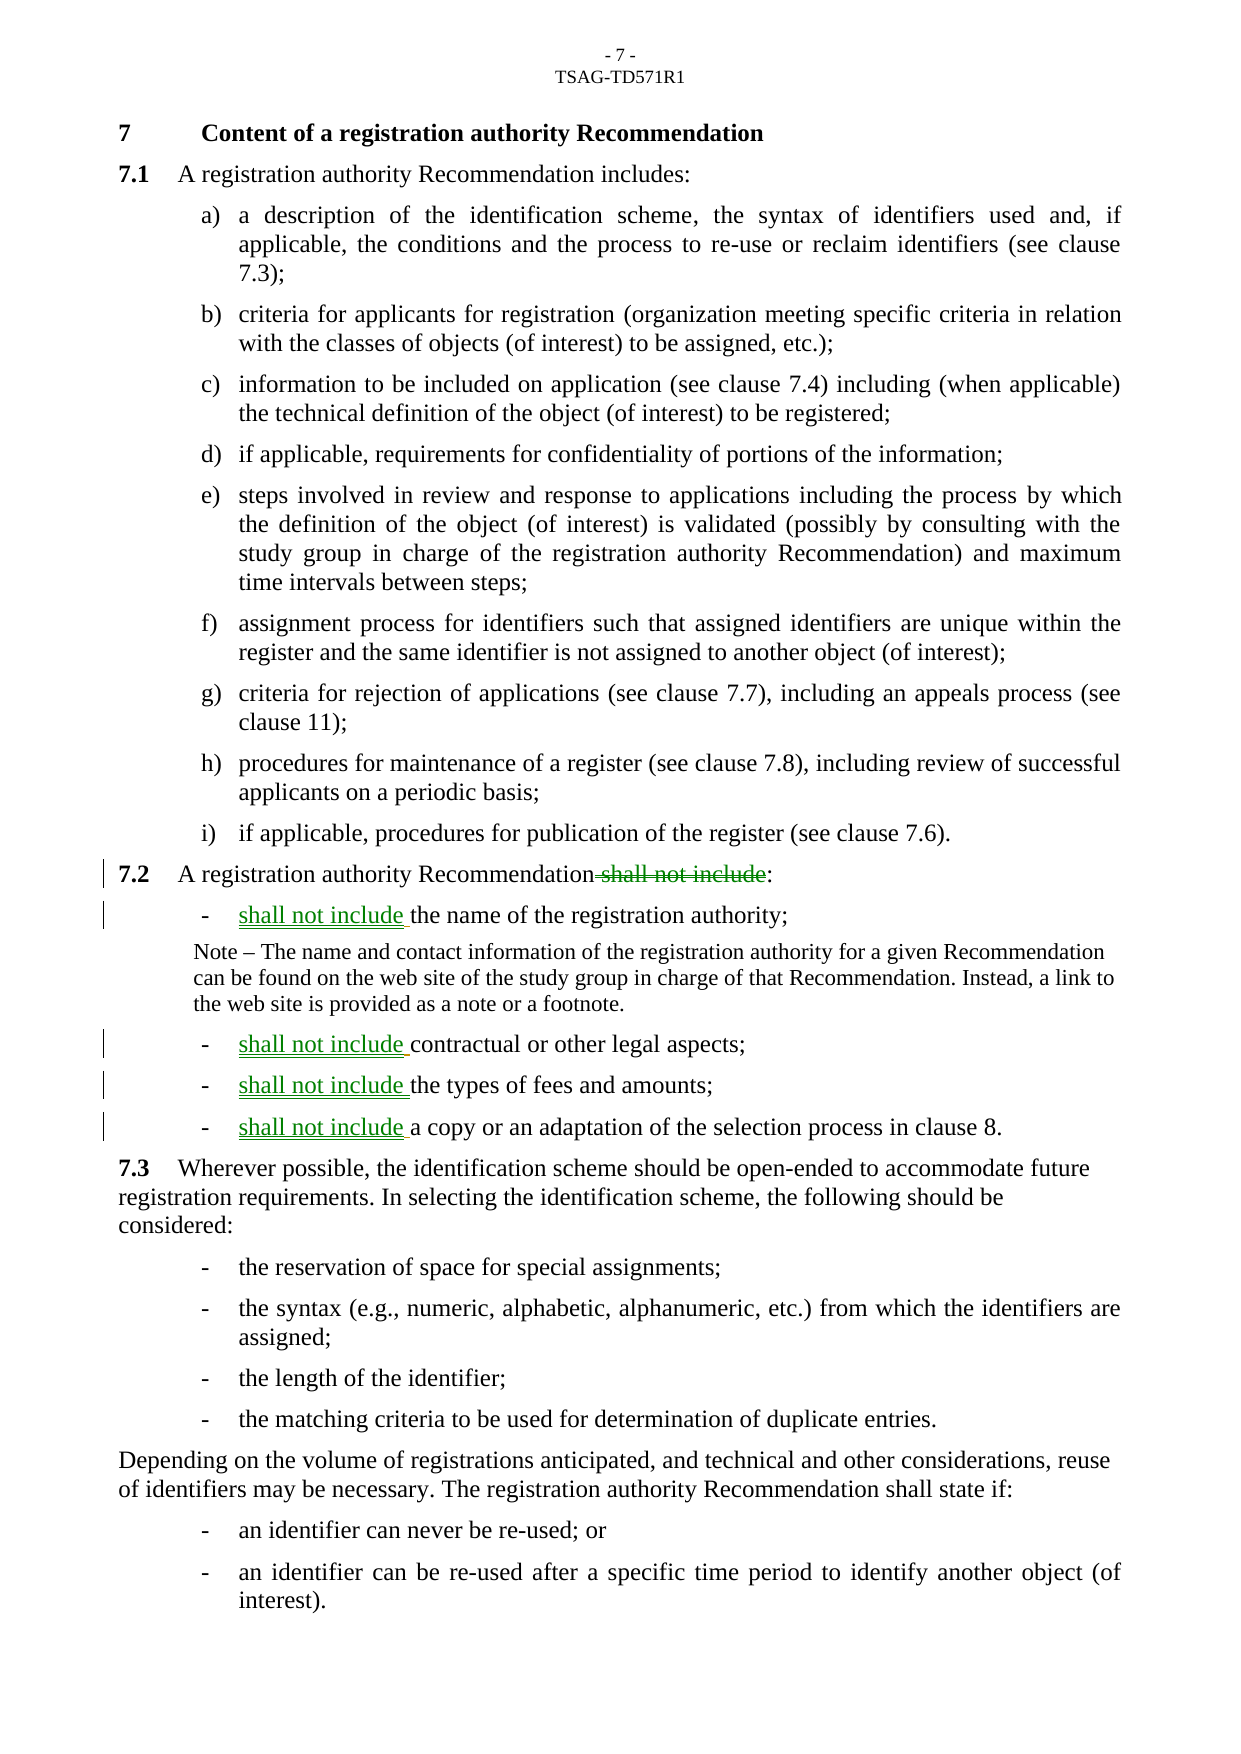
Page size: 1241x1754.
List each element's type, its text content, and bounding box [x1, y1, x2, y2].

text 7.2 A registration authority Recommendation: [118, 859, 1122, 888]
list information to be included on application (see clause 7.4) including (when applicable) the technical definition of the object (of interest) to be registered; [201, 369, 1122, 427]
text Note – The name and contact information of the registration authority for a given Recommendation can be found on the web site of the study group in charge of that Recommendation. Instead, a link to the web site is provided as a note or a footnote. [193, 938, 1122, 1017]
list the types of fees and amounts; [201, 1071, 1122, 1099]
list the name of the registration authority; [201, 901, 1122, 929]
list criteria for applicants for registration (organization meeting specific criteria in relation with the classes of objects (of interest) to be assigned, etc.); [201, 299, 1122, 357]
list an identifier can be re-used after a specific time period to identify another object (of interest). [201, 1557, 1122, 1614]
text Depending on the volume of registrations anticipated, and technical and other considerations, reuse of identifiers may be necessary. The registration authority Recommendation shall state if: [118, 1446, 1122, 1503]
list an identifier can never be re-used; or [201, 1516, 1122, 1544]
list the length of the identifier; [201, 1363, 1122, 1392]
list the syntax (e.g., numeric, alphabetic, alphanumeric, etc.) from which the identifiers are assigned; [201, 1293, 1122, 1351]
list criteria for rejection of applications (see clause 7.7), including an appeals process (see clause 11); [201, 678, 1122, 736]
list a description of the identification scheme, the syntax of identifiers used and, if applicable, the conditions and the process to re-use or reclaim identifiers (see clause 7.3); [201, 201, 1122, 287]
list contractual or other legal aspects; [201, 1029, 1122, 1058]
list the matching criteria to be used for determination of duplicate entries. [201, 1404, 1122, 1433]
text 7.1 A registration authority Recommendation includes: [118, 159, 1122, 188]
list a copy or an adaptation of the selection process in clause 8. [201, 1112, 1122, 1141]
text 7.3 Wherever possible, the identification scheme should be open-ended to accommodate future registration requirements. In selecting the identification scheme, the following should be considered: [118, 1153, 1122, 1239]
list assignment process for identifiers such that assigned identifiers are unique within the register and the same identifier is not assigned to another object (of interest); [201, 608, 1122, 666]
subtitle 7 Content of a registration authority Recommendation [118, 118, 1122, 147]
list if applicable, requirements for confidentiality of portions of the information; [201, 439, 1122, 468]
list steps involved in review and response to applications including the process by which the definition of the object (of interest) is validated (possibly by consulting with the study group in charge of the registration authority Recommendation) and maximum time intervals between steps; [201, 481, 1122, 596]
list the reservation of space for special assignments; [201, 1252, 1122, 1281]
list procedures for maintenance of a register (see clause 7.8), including review of successful applicants on a periodic basis; [201, 748, 1122, 806]
list if applicable, procedures for publication of the register (see clause 7.6). [201, 818, 1122, 847]
